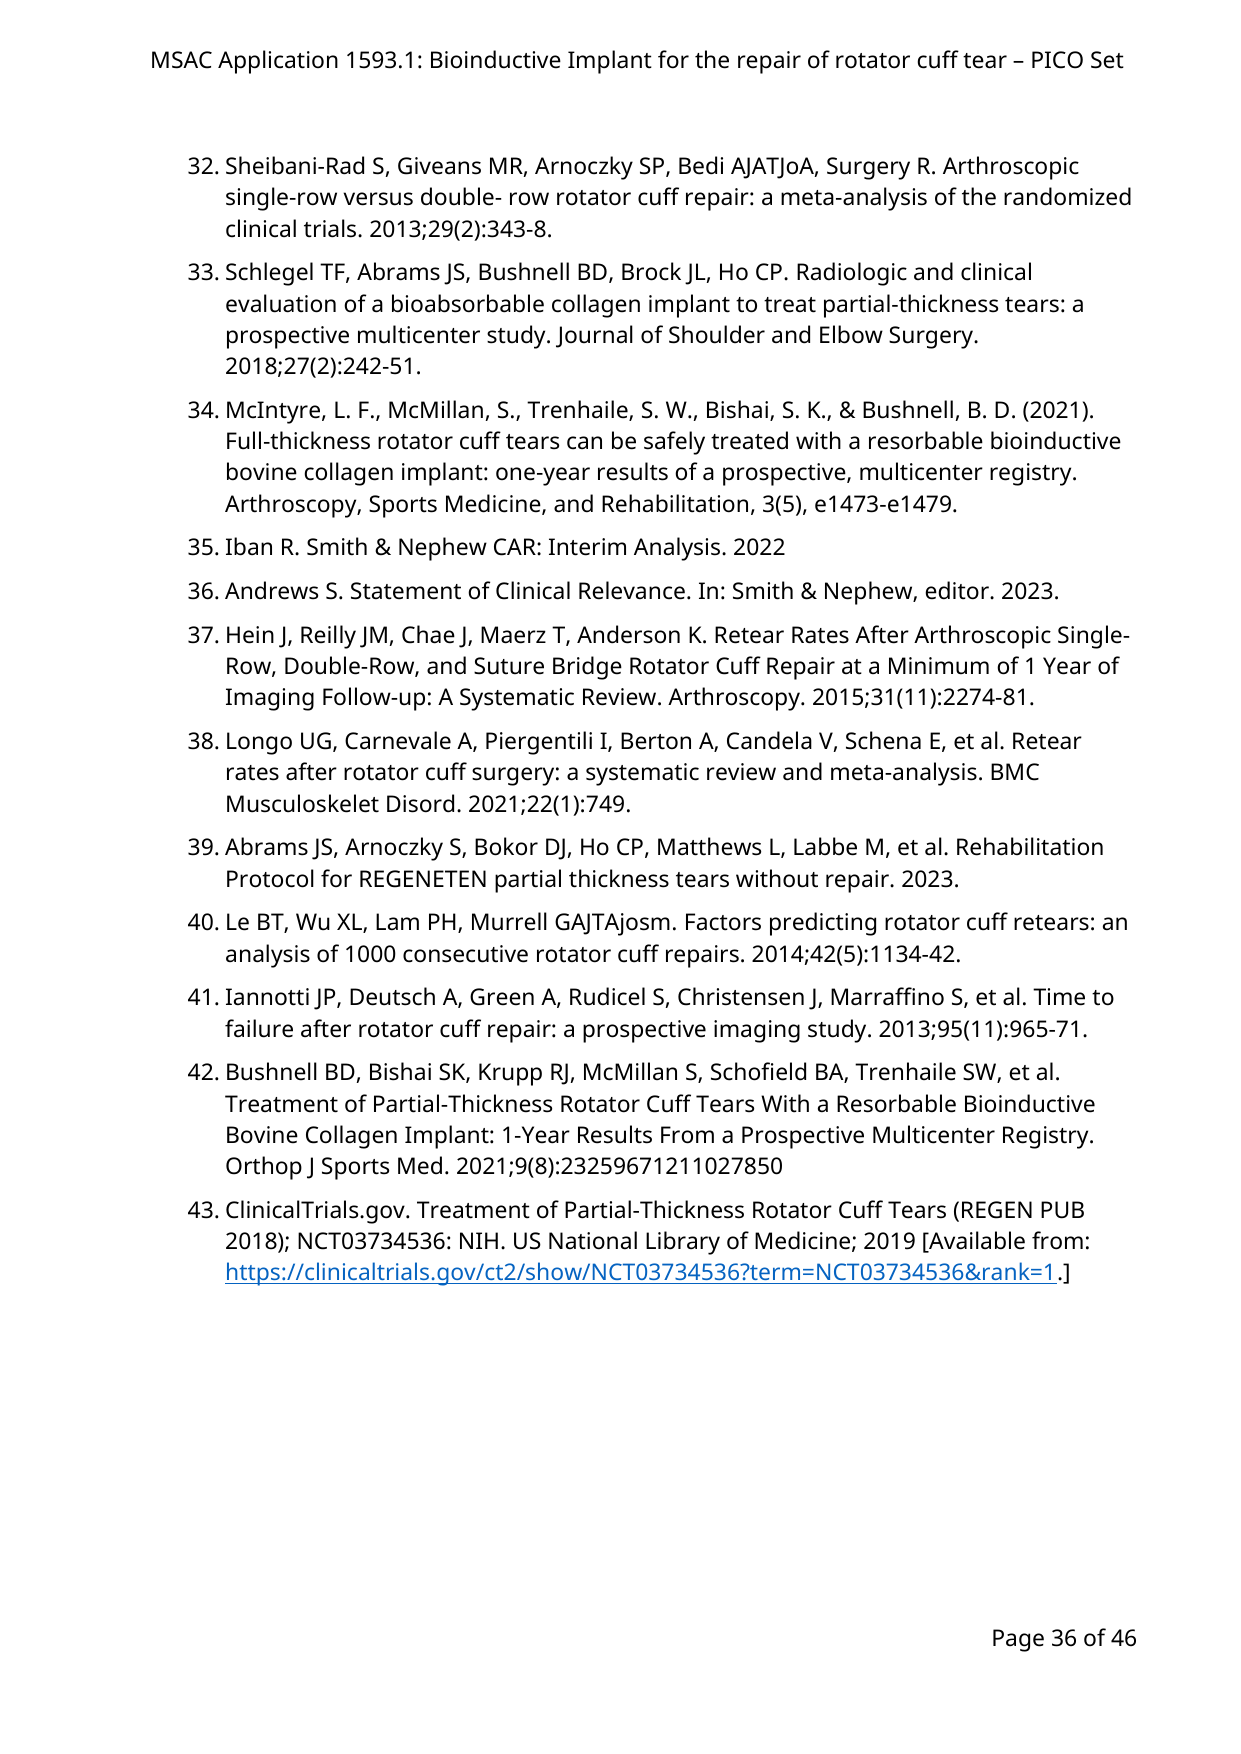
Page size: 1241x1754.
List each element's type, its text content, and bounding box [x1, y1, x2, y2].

list ClinicalTrials.gov. Treatment of Partial-Thickness Rotator Cuff Tears (REGEN PUB 2018); NCT03734536: NIH. US National Library of Medicine; 2019 [Available from: https://clinicaltrials.gov/ct2/show/NCT03734536?term=NCT03734536&rank=1.] [187, 1194, 1137, 1287]
list Abrams JS, Arnoczky S, Bokor DJ, Ho CP, Matthews L, Labbe M, et al. Rehabilitation Protocol for REGENETEN partial thickness tears without repair. 2023. [187, 831, 1137, 894]
list Schlegel TF, Abrams JS, Bushnell BD, Brock JL, Ho CP. Radiologic and clinical evaluation of a bioabsorbable collagen implant to treat partial-thickness tears: a prospective multicenter study. Journal of Shoulder and Elbow Surgery. 2018;27(2):242-51. [187, 256, 1137, 381]
list Iban R. Smith & Nephew CAR: Interim Analysis. 2022 [187, 531, 1137, 562]
list Sheibani-Rad S, Giveans MR, Arnoczky SP, Bedi AJATJoA, Surgery R. Arthroscopic single-row versus double- row rotator cuff repair: a meta-analysis of the randomized clinical trials. 2013;29(2):343-8. [187, 150, 1137, 244]
list Andrews S. Statement of Clinical Relevance. In: Smith & Nephew, editor. 2023. [187, 575, 1137, 606]
list Le BT, Wu XL, Lam PH, Murrell GAJTAjosm. Factors predicting rotator cuff retears: an analysis of 1000 consecutive rotator cuff repairs. 2014;42(5):1134-42. [187, 906, 1137, 969]
list Longo UG, Carnevale A, Piergentili I, Berton A, Candela V, Schena E, et al. Retear rates after rotator cuff surgery: a systematic review and meta-analysis. BMC Musculoskelet Disord. 2021;22(1):749. [187, 725, 1137, 819]
list Iannotti JP, Deutsch A, Green A, Rudicel S, Christensen J, Marraffino S, et al. Time to failure after rotator cuff repair: a prospective imaging study. 2013;95(11):965-71. [187, 981, 1137, 1044]
list McIntyre, L. F., McMillan, S., Trenhaile, S. W., Bishai, S. K., & Bushnell, B. D. (2021). Full-thickness rotator cuff tears can be safely treated with a resorbable bioinductive bovine collagen implant: one-year results of a prospective, multicenter registry. Arthroscopy, Sports Medicine, and Rehabilitation, 3(5), e1473-e1479. [187, 394, 1137, 519]
list Hein J, Reilly JM, Chae J, Maerz T, Anderson K. Retear Rates After Arthroscopic Single-Row, Double-Row, and Suture Bridge Rotator Cuff Repair at a Minimum of 1 Year of Imaging Follow-up: A Systematic Review. Arthroscopy. 2015;31(11):2274-81. [187, 619, 1137, 712]
list Bushnell BD, Bishai SK, Krupp RJ, McMillan S, Schofield BA, Trenhaile SW, et al. Treatment of Partial-Thickness Rotator Cuff Tears With a Resorbable Bioinductive Bovine Collagen Implant: 1-Year Results From a Prospective Multicenter Registry. Orthop J Sports Med. 2021;9(8):23259671211027850 [187, 1056, 1137, 1181]
